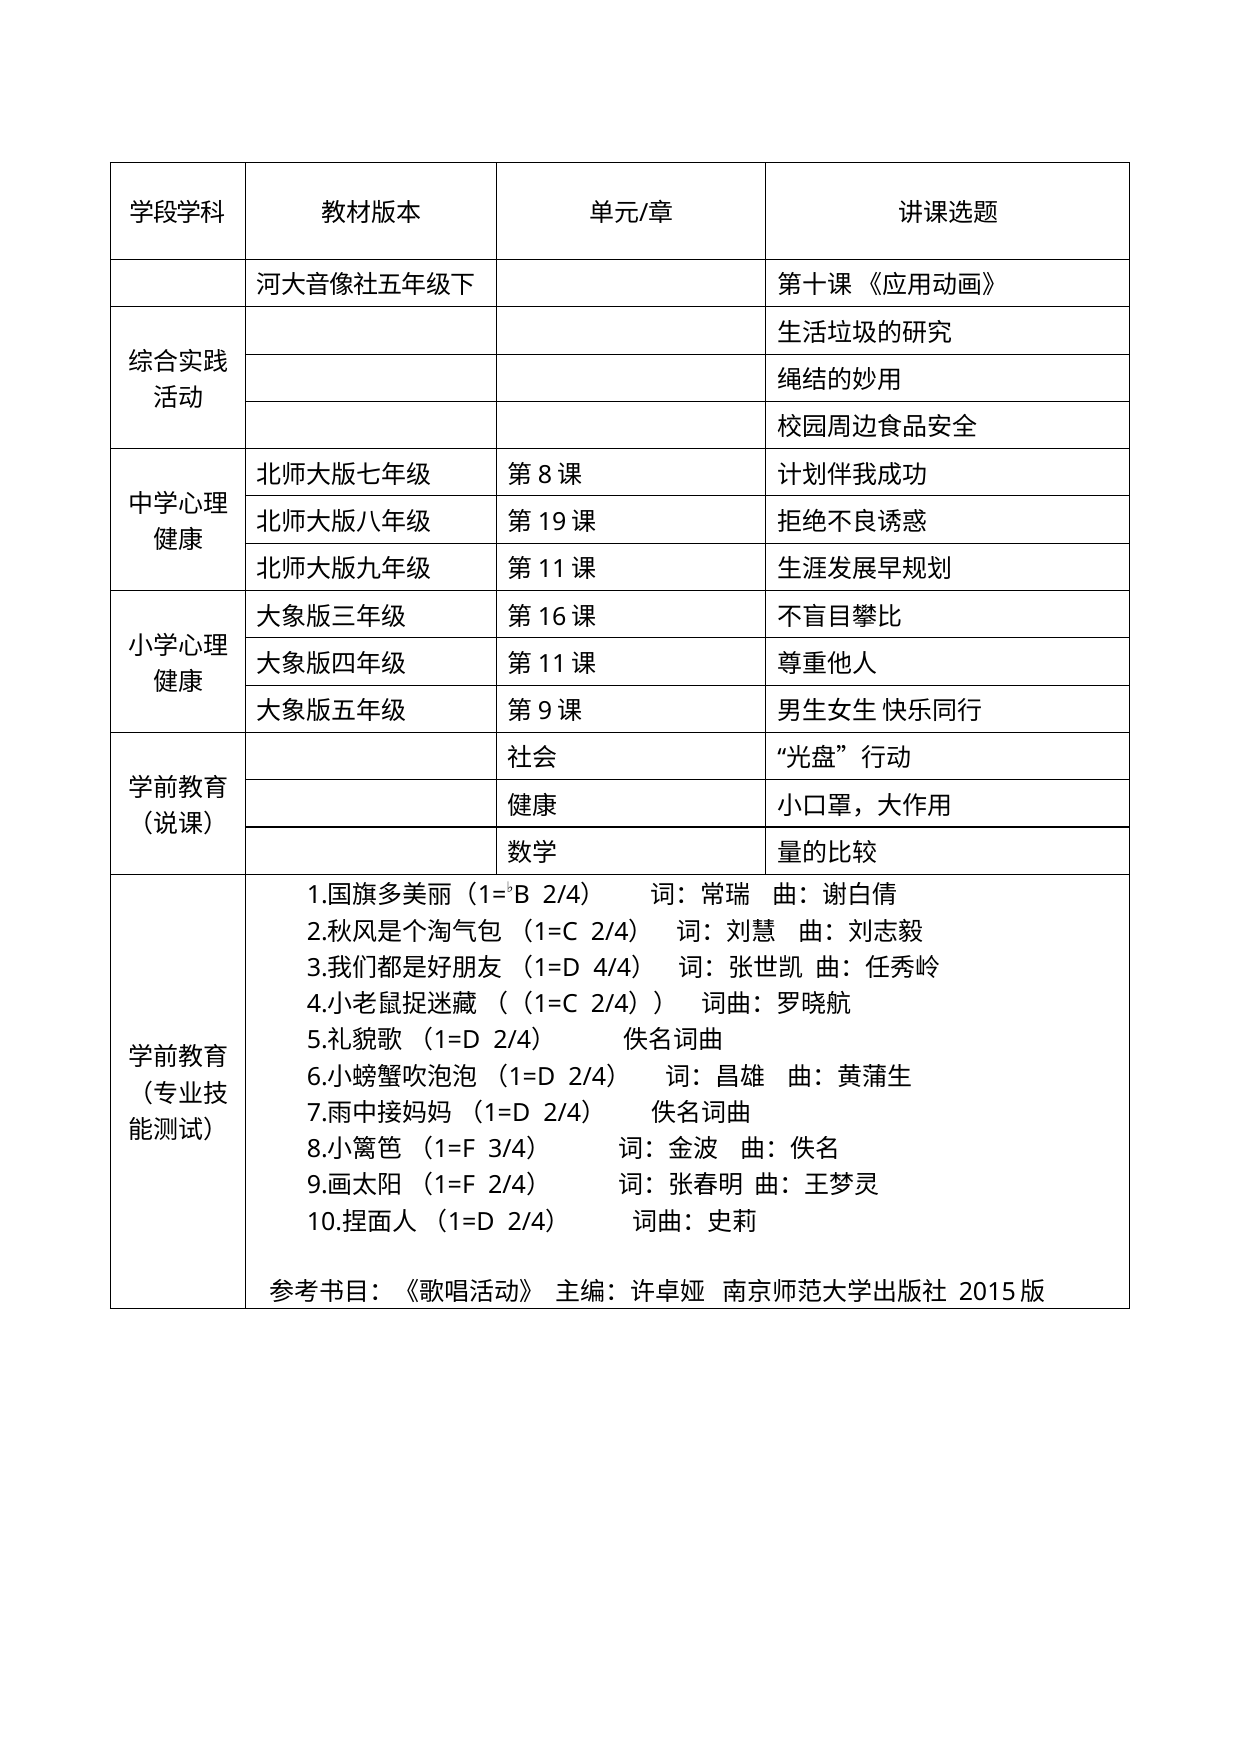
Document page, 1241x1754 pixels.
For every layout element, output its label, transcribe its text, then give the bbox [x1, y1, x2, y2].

table_cell [246, 355, 496, 401]
table_cell 数学 [497, 828, 765, 874]
table_cell [497, 355, 765, 401]
table_cell 量的比较 [766, 828, 1129, 874]
table_cell 计划伴我成功 [766, 449, 1129, 495]
table_cell [246, 733, 496, 779]
table_cell 社会 [497, 733, 765, 779]
table_cell 校园周边食品安全 [766, 402, 1129, 448]
table_cell [246, 307, 496, 353]
table_cell [497, 307, 765, 353]
table_cell 第16课 [497, 591, 765, 637]
table_cell 北师大版八年级 [246, 496, 496, 543]
table_cell [246, 828, 496, 874]
table_cell 绳结的妙用 [766, 355, 1129, 401]
table_cell 第8课 [497, 449, 765, 495]
table_cell [497, 402, 765, 448]
table_cell 生涯发展早规划 [766, 544, 1129, 590]
table_cell 小学心理健康 [111, 591, 245, 732]
table_cell [246, 780, 496, 826]
table_cell 大象版三年级 [246, 591, 496, 637]
table_cell 尊重他人 [766, 638, 1129, 684]
table_header 单元/章 [497, 163, 765, 259]
table_cell 小口罩，大作用 [766, 780, 1129, 826]
table_cell 健康 [497, 780, 765, 826]
table_cell 第11课 [497, 638, 765, 684]
table_cell 男生女生 快乐同行 [766, 686, 1129, 732]
table_header 教材版本 [246, 163, 496, 259]
table_cell 第9课 [497, 686, 765, 732]
table_cell 学前教育 （说课） [111, 733, 245, 874]
table_cell 生活垃圾的研究 [766, 307, 1129, 353]
table_cell [246, 402, 496, 448]
table_cell 拒绝不良诱惑 [766, 496, 1129, 543]
table_cell 北师大版九年级 [246, 544, 496, 590]
table_cell 大象版五年级 [246, 686, 496, 732]
table_cell [497, 260, 765, 306]
table_cell 大象版四年级 [246, 638, 496, 684]
table_header 讲课选题 [766, 163, 1129, 259]
table_cell 1.国旗多美丽（1=♭B 2/4） 词：常瑞 曲：谢白倩 2.秋风是个淘气包 （1=C 2/4） 词：刘慧 曲：刘志毅 3.我们都是好朋友 （1=D 4/4） 词：张世凯 曲：任秀岭 4.小老鼠捉迷藏 （（1=C 2/4）） 词曲：罗晓航 5.礼貌歌 （1=D 2/4） 佚名词曲 6.小螃蟹吹泡泡 （1=D 2/4） 词：昌雄 曲：黄蒲生 7.雨中接妈妈 （1=D 2/4） 佚名词曲 8.小篱笆 （1=F 3/4） 词：金波 曲：佚名 9.画太阳 （1=F 2/4） 词：张春明 曲：王梦灵 10.捏面人 （1=D 2/4） 词曲：史莉 参考书目：《歌唱活动》 主编：许卓娅 南京师范大学出版社 2015版 [246, 875, 1129, 1308]
table_cell 中学心理健康 [111, 449, 245, 590]
table_cell 不盲目攀比 [766, 591, 1129, 637]
table_cell “光盘”行动 [766, 733, 1129, 779]
table_cell 河大音像社五年级下 [246, 260, 496, 306]
table_cell 第11课 [497, 544, 765, 590]
table_cell 第十课 《应用动画》 [766, 260, 1129, 306]
table_cell 学前教育（专业技能测试） [111, 875, 245, 1308]
table_cell 综合实践活动 [111, 307, 245, 448]
table_header 学段学科 [111, 163, 245, 259]
table_cell 第19课 [497, 496, 765, 543]
table_cell 北师大版七年级 [246, 449, 496, 495]
